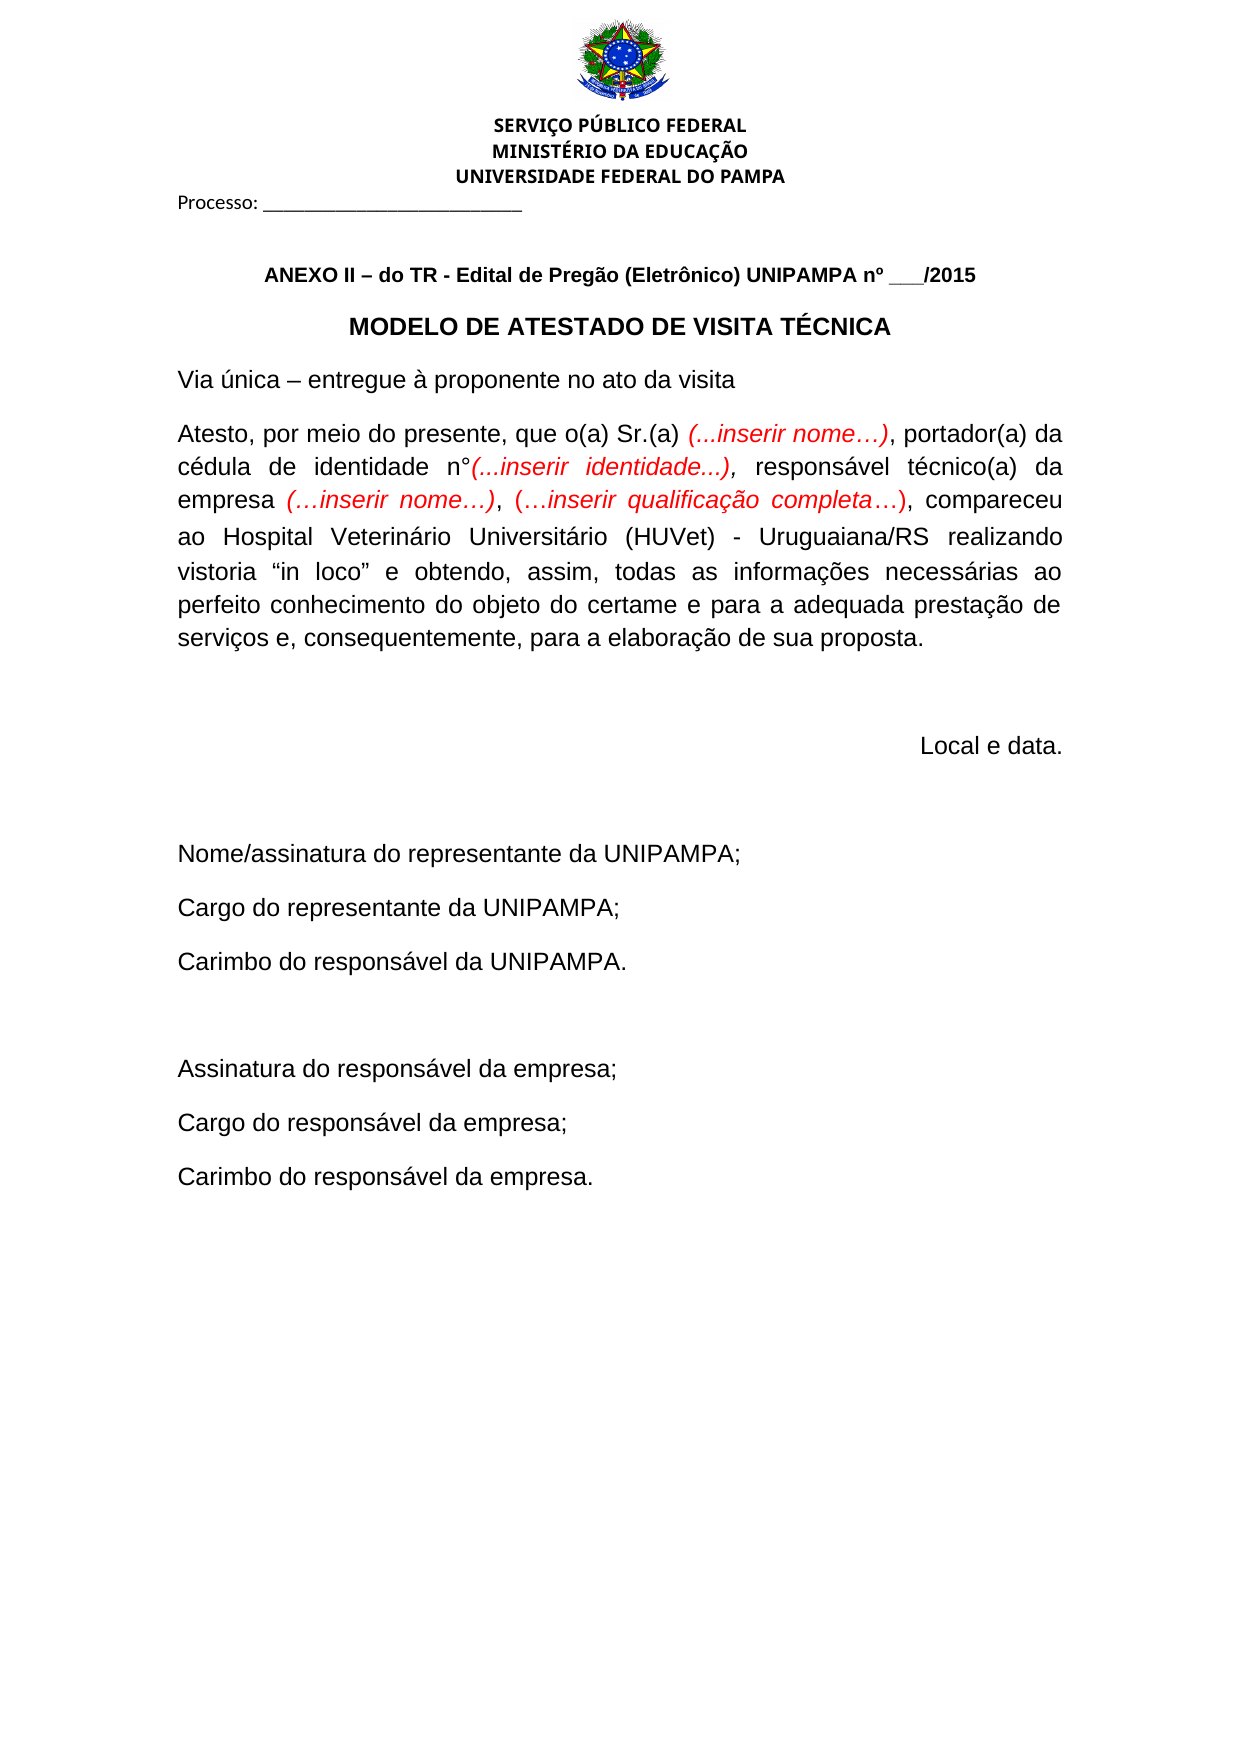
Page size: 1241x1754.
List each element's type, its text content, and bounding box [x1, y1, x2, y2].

text Processo: _________________________ [177, 189, 1063, 214]
text Local e data. [177, 731, 1063, 760]
text Nome/assinatura do representante da UNIPAMPA; [177, 839, 1063, 868]
picture [572, 17, 672, 102]
text Cargo do representante da UNIPAMPA; [177, 893, 1063, 921]
text Carimbo do responsável da UNIPAMPA. [177, 947, 1063, 975]
text MODELO DE ATESTADO DE VISITA TÉCNICA [177, 311, 1063, 340]
text Atesto, por meio do presente, que o(a) Sr.(a) (...inserir nome…), portador(a) da cédula de identidade n°(...inserir identidade...), responsável técnico(a) da empresa (…inserir nome…), (…inserir qualificação completa…), compareceu ao Hospital Veterinário Universitário (HUVet) - Uruguaiana/RS realizando vistoria “in loco” e obtendo, assim, todas as informações necessárias ao perfeito conhecimento do objeto do certame e para a adequada prestação de serviços e, consequentemente, para a elaboração de sua proposta. [177, 419, 1063, 652]
text Carimbo do responsável da empresa. [177, 1162, 1063, 1191]
text Cargo do responsável da empresa; [177, 1108, 1063, 1137]
text Via única – entregue à proponente no ato da visita [177, 365, 1063, 394]
text ANEXO II – do TR - Edital de Pregão (Eletrônico) UNIPAMPA nº ___/2015 [177, 263, 1063, 287]
text Assinatura do responsável da empresa; [177, 1054, 1063, 1083]
